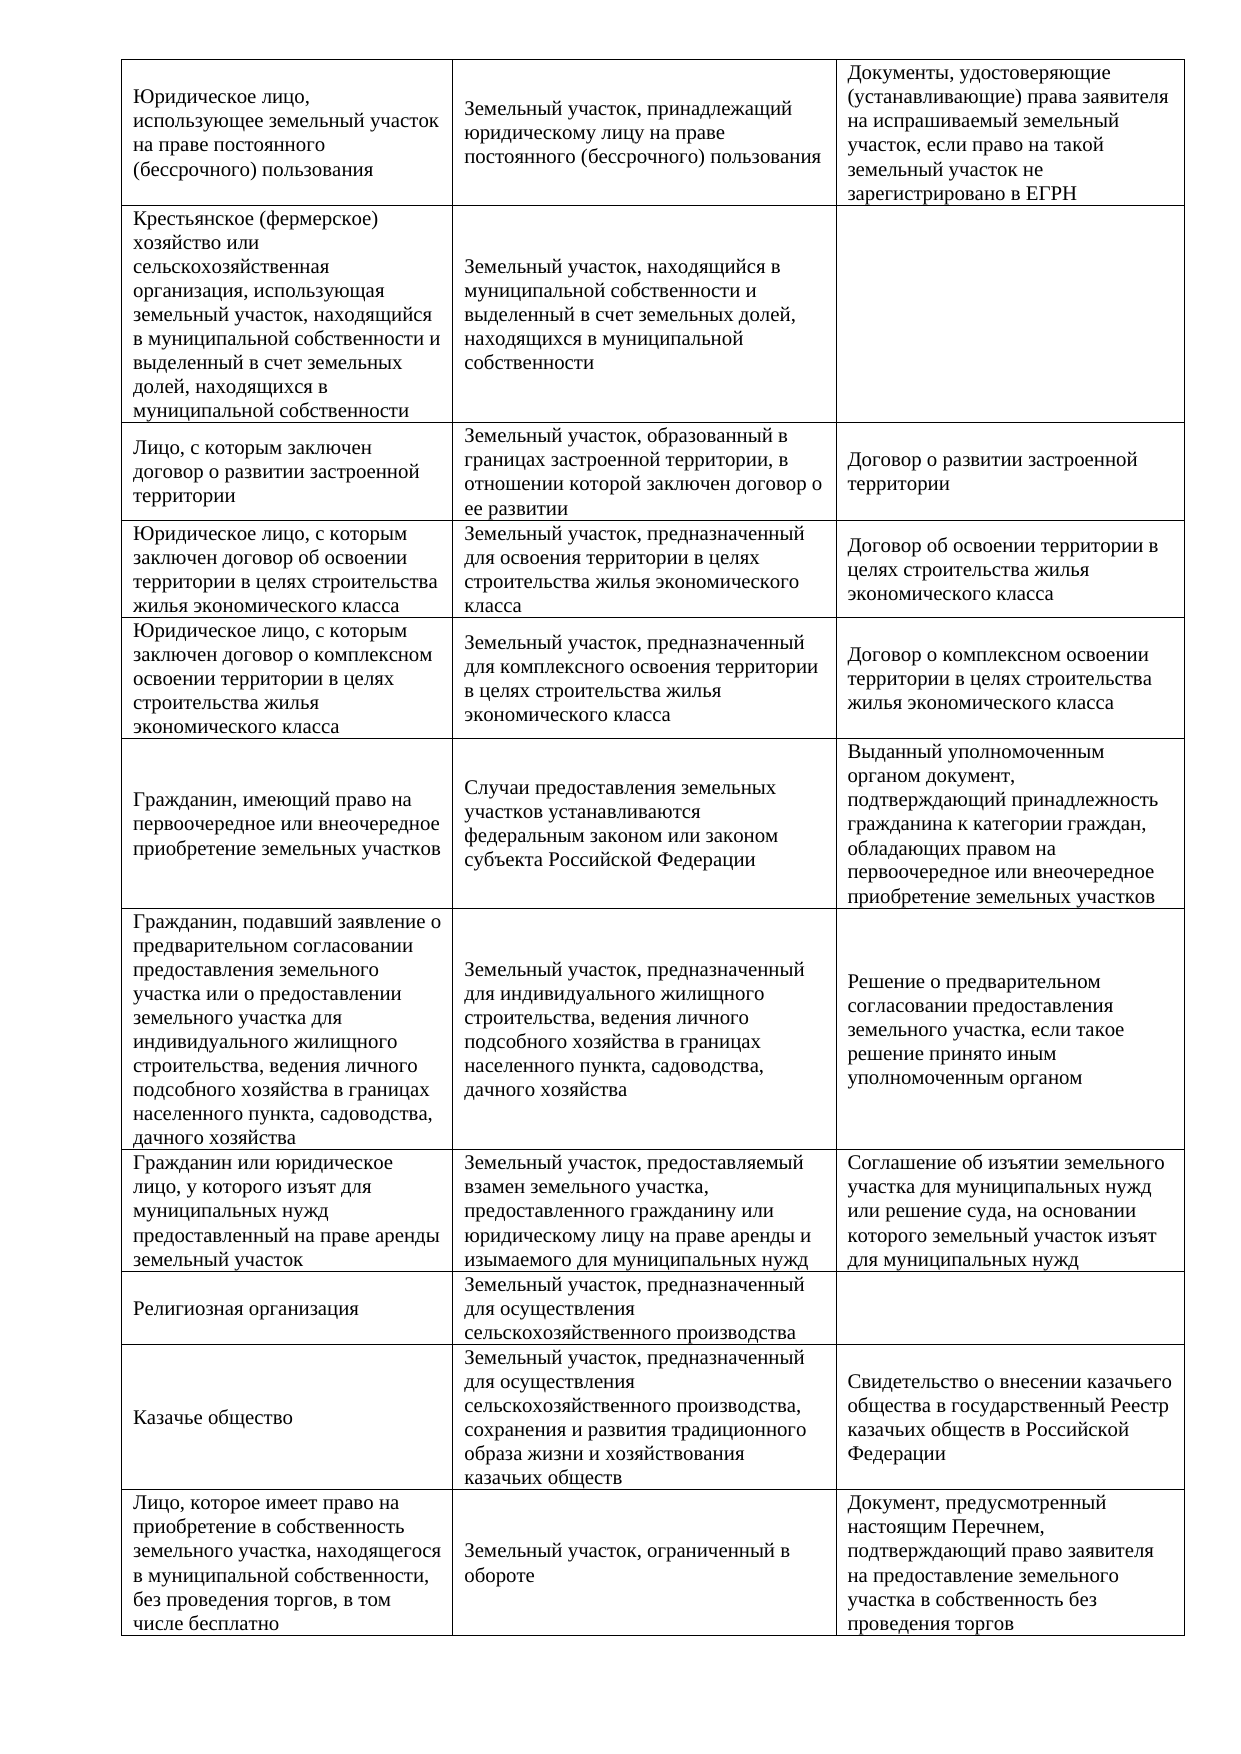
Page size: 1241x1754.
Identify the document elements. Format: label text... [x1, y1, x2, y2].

table_cell Земельный участок, принадлежащий юридическому лицу на праве постоянного (бессрочного) пользования [453, 60, 836, 204]
table_cell Гражданин, подавший заявление о предварительном согласовании предоставления земельного участка или о предоставлении земельного участка для индивидуального жилищного строительства, ведения личного подсобного хозяйства в границах населенного пункта, садоводства, дачного хозяйства [122, 909, 452, 1149]
table_cell Договор о развитии застроенной территории [837, 423, 1184, 519]
table_cell [837, 1272, 1184, 1344]
table_cell Свидетельство о внесении казачьего общества в государственный Реестр казачьих обществ в Российской Федерации [837, 1345, 1184, 1489]
table_cell Договор об освоении территории в целях строительства жилья экономического класса [837, 521, 1184, 617]
table_cell Лицо, с которым заключен договор о развитии застроенной территории [122, 423, 452, 519]
table_cell Земельный участок, предназначенный для комплексного освоения территории в целях строительства жилья экономического класса [453, 618, 836, 738]
table_cell Земельный участок, образованный в границах застроенной территории, в отношении которой заключен договор о ее развитии [453, 423, 836, 519]
table_cell Юридическое лицо, с которым заключен договор о комплексном освоении территории в целях строительства жилья экономического класса [122, 618, 452, 738]
table_cell Гражданин или юридическое лицо, у которого изъят для муниципальных нужд предоставленный на праве аренды земельный участок [122, 1150, 452, 1271]
table_cell Выданный уполномоченным органом документ, подтверждающий принадлежность гражданина к категории граждан, обладающих правом на первоочередное или внеочередное приобретение земельных участков [837, 739, 1184, 908]
table_cell Земельный участок, предназначенный для индивидуального жилищного строительства, ведения личного подсобного хозяйства в границах населенного пункта, садоводства, дачного хозяйства [453, 909, 836, 1149]
table_cell Соглашение об изъятии земельного участка для муниципальных нужд или решение суда, на основании которого земельный участок изъят для муниципальных нужд [837, 1150, 1184, 1271]
table_cell Религиозная организация [122, 1272, 452, 1344]
table_cell Договор о комплексном освоении территории в целях строительства жилья экономического класса [837, 618, 1184, 738]
table_cell Юридическое лицо, использующее земельный участок на праве постоянного (бессрочного) пользования [122, 60, 452, 204]
table_cell Земельный участок, предоставляемый взамен земельного участка, предоставленного гражданину или юридическому лицу на праве аренды и изымаемого для муниципальных нужд [453, 1150, 836, 1271]
table_cell Случаи предоставления земельных участков устанавливаются федеральным законом или законом субъекта Российской Федерации [453, 739, 836, 908]
table_cell Документ, предусмотренный настоящим Перечнем, подтверждающий право заявителя на предоставление земельного участка в собственность без проведения торгов [837, 1490, 1184, 1635]
table_cell Гражданин, имеющий право на первоочередное или внеочередное приобретение земельных участков [122, 739, 452, 908]
table_cell Казачье общество [122, 1345, 452, 1489]
table_cell [837, 206, 1184, 422]
table_cell Лицо, которое имеет право на приобретение в собственность земельного участка, находящегося в муниципальной собственности, без проведения торгов, в том числе бесплатно [122, 1490, 452, 1635]
table_cell Земельный участок, предназначенный для осуществления сельскохозяйственного производства [453, 1272, 836, 1344]
table_cell Решение о предварительном согласовании предоставления земельного участка, если такое решение принято иным уполномоченным органом [837, 909, 1184, 1149]
table_cell Земельный участок, находящийся в муниципальной собственности и выделенный в счет земельных долей, находящихся в муниципальной собственности [453, 206, 836, 422]
table_cell Земельный участок, предназначенный для осуществления сельскохозяйственного производства, сохранения и развития традиционного образа жизни и хозяйствования казачьих обществ [453, 1345, 836, 1489]
table_cell Земельный участок, предназначенный для освоения территории в целях строительства жилья экономического класса [453, 521, 836, 617]
table_cell Земельный участок, ограниченный в обороте [453, 1490, 836, 1635]
table_cell Крестьянское (фермерское) хозяйство или сельскохозяйственная организация, использующая земельный участок, находящийся в муниципальной собственности и выделенный в счет земельных долей, находящихся в муниципальной собственности [122, 206, 452, 422]
table_cell Юридическое лицо, с которым заключен договор об освоении территории в целях строительства жилья экономического класса [122, 521, 452, 617]
